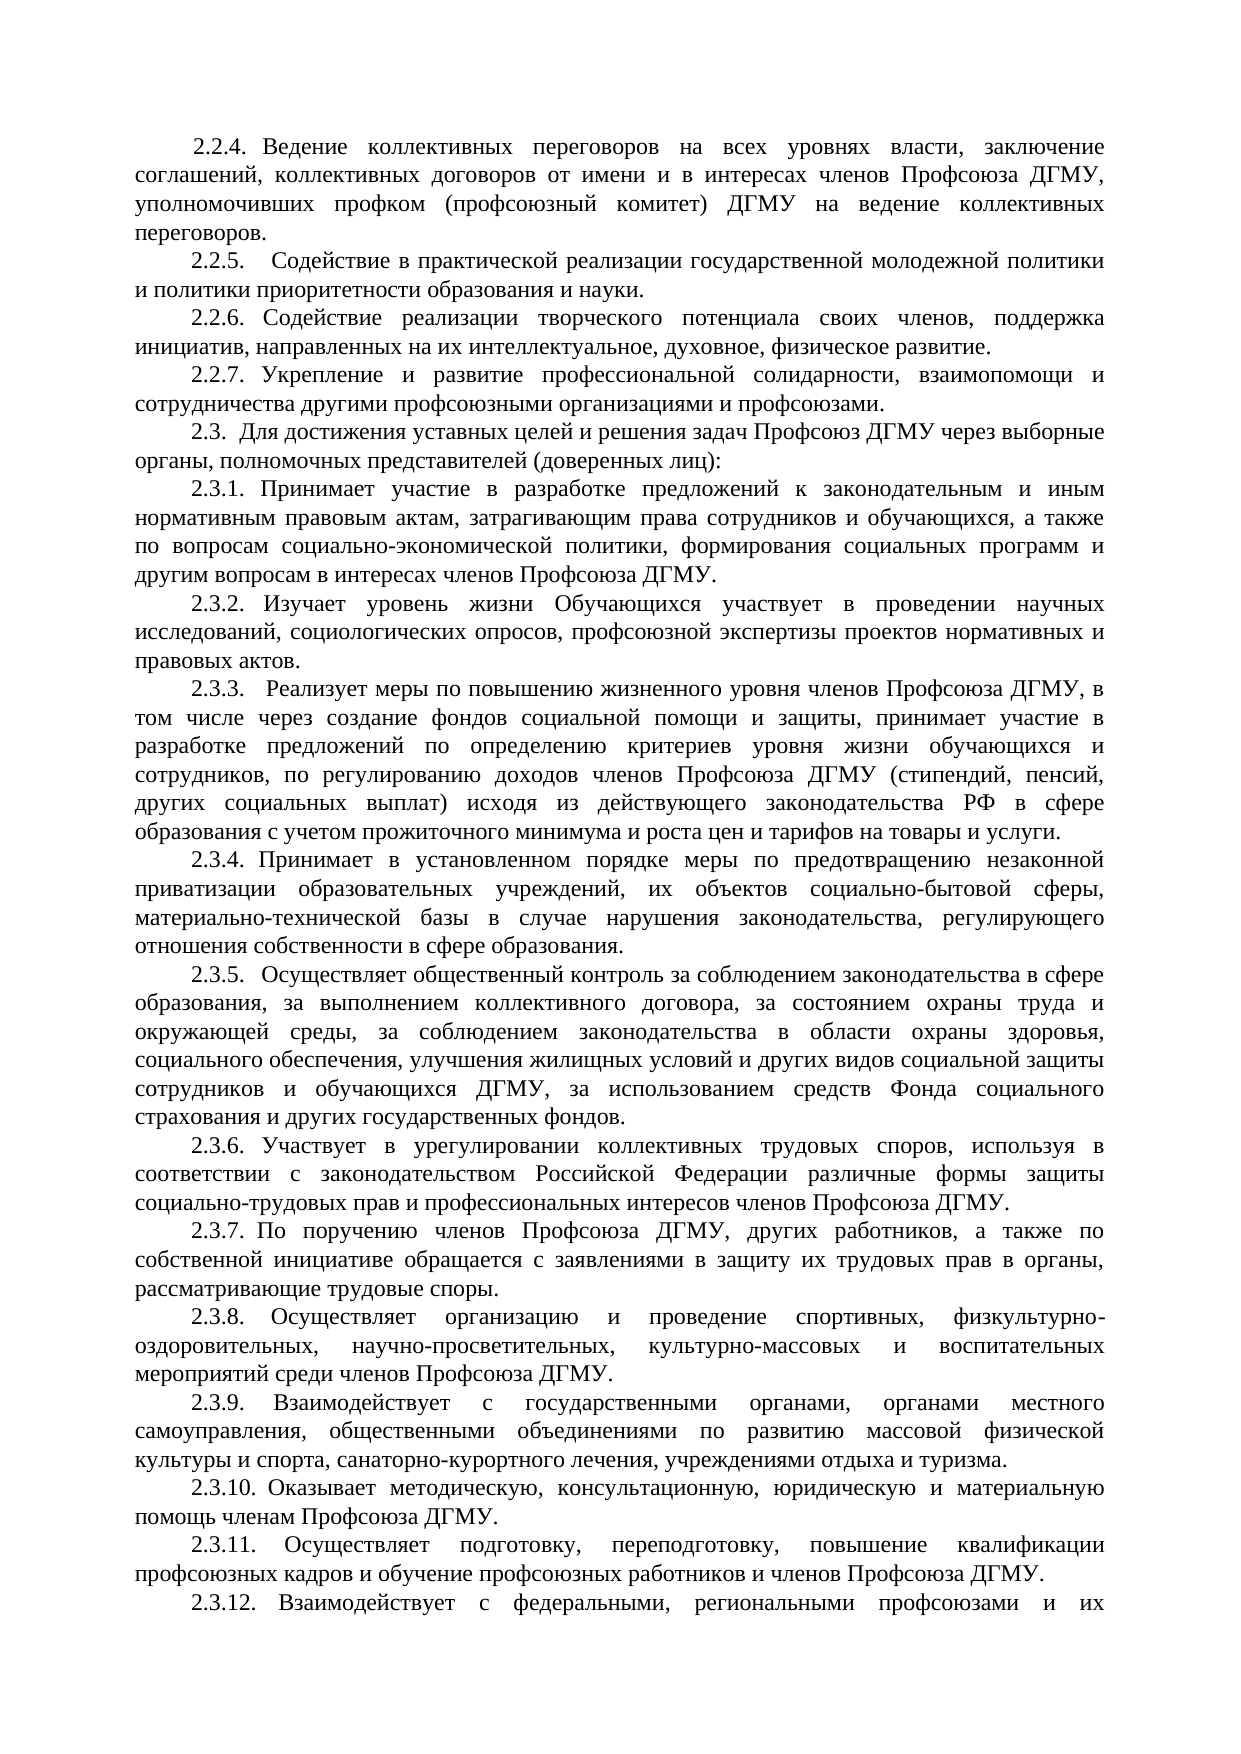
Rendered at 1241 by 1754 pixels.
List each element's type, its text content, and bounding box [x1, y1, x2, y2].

list Для достижения уставных целей и решения задач Профсоюз ДГМУ через выборные органы, полномочных представителей (доверенных лиц): [134, 417, 1106, 474]
list Реализует меры по повышению жизненного уровня членов Профсоюза ДГМУ, в том числе через создание фондов социальной помощи и защиты, принимает участие в разработке предложений по определению критериев уровня жизни обучающихся и сотрудников, по регулированию доходов членов Профсоюза ДГМУ (стипендий, пенсий, других социальных выплат) исходя из действующего законодательства РФ в сфере образования с учетом прожиточного минимума и роста цен и тарифов на товары и услуги. [134, 674, 1106, 845]
list Принимает участие в разработке предложений к законодательным и иным нормативным правовым актам, затрагивающим права сотрудников и обучающихся, а также по вопросам социально-экономической политики, формирования социальных программ и другим вопросам в интересах членов Профсоюза ДГМУ. [134, 474, 1106, 588]
list По поручению членов Профсоюза ДГМУ, других работников, а также по собственной инициативе обращается с заявлениями в защиту их трудовых прав в органы, рассматривающие трудовые споры. [134, 1216, 1106, 1302]
list Осуществляет подготовку, переподготовку, повышение квалификации профсоюзных кадров и обучение профсоюзных работников и членов Профсоюза ДГМУ. [134, 1530, 1106, 1587]
list Осуществляет организацию и проведение спортивных, физкультурнооздоровительных, научно-просветительных, культурно-массовых и воспитательных мероприятий среди членов Профсоюза ДГМУ. [134, 1302, 1106, 1387]
list Оказывает методическую, консультационную, юридическую и материальную помощь членам Профсоюза ДГМУ. [134, 1473, 1106, 1530]
list Содействие в практической реализации государственной молодежной политики и политики приоритетности образования и науки. [134, 246, 1106, 303]
list Укрепление и развитие профессиональной солидарности, взаимопомощи и сотрудничества другими профсоюзными организациями и профсоюзами. [134, 360, 1106, 417]
list Содействие реализации творческого потенциала своих членов, поддержка инициатив, направленных на их интеллектуальное, духовное, физическое развитие. [134, 303, 1106, 360]
list Осуществляет общественный контроль за соблюдением законодательства в сфере образования, за выполнением коллективного договора, за состоянием охраны труда и окружающей среды, за соблюдением законодательства в области охраны здоровья, социального обеспечения, улучшения жилищных условий и других видов социальной защиты сотрудников и обучающихся ДГМУ, за использованием средств Фонда социального страхования и других государственных фондов. [134, 959, 1106, 1130]
list Ведение коллективных переговоров на всех уровнях власти, заключение соглашений, коллективных договоров от имени и в интересах членов Профсоюза ДГМУ, уполномочивших профком (профсоюзный комитет) ДГМУ на ведение коллективных переговоров. [134, 131, 1106, 246]
list Взаимодействует с государственными органами, органами местного самоуправления, общественными объединениями по развитию массовой физической культуры и спорта, санаторно-курортного лечения, учреждениями отдыха и туризма. [134, 1387, 1106, 1473]
list Принимает в установленном порядке меры по предотвращению незаконной приватизации образовательных учреждений, их объектов социально-бытовой сферы, материально-технической базы в случае нарушения законодательства, регулирующего отношения собственности в сфере образования. [134, 845, 1106, 959]
list Участвует в урегулировании коллективных трудовых споров, используя в соответствии с законодательством Российской Федерации различные формы защиты социально-трудовых прав и профессиональных интересов членов Профсоюза ДГМУ. [134, 1130, 1106, 1216]
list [134, 1587, 1106, 1616]
list Изучает уровень жизни Обучающихся участвует в проведении научных исследований, социологических опросов, профсоюзной экспертизы проектов нормативных и правовых актов. [134, 588, 1106, 674]
